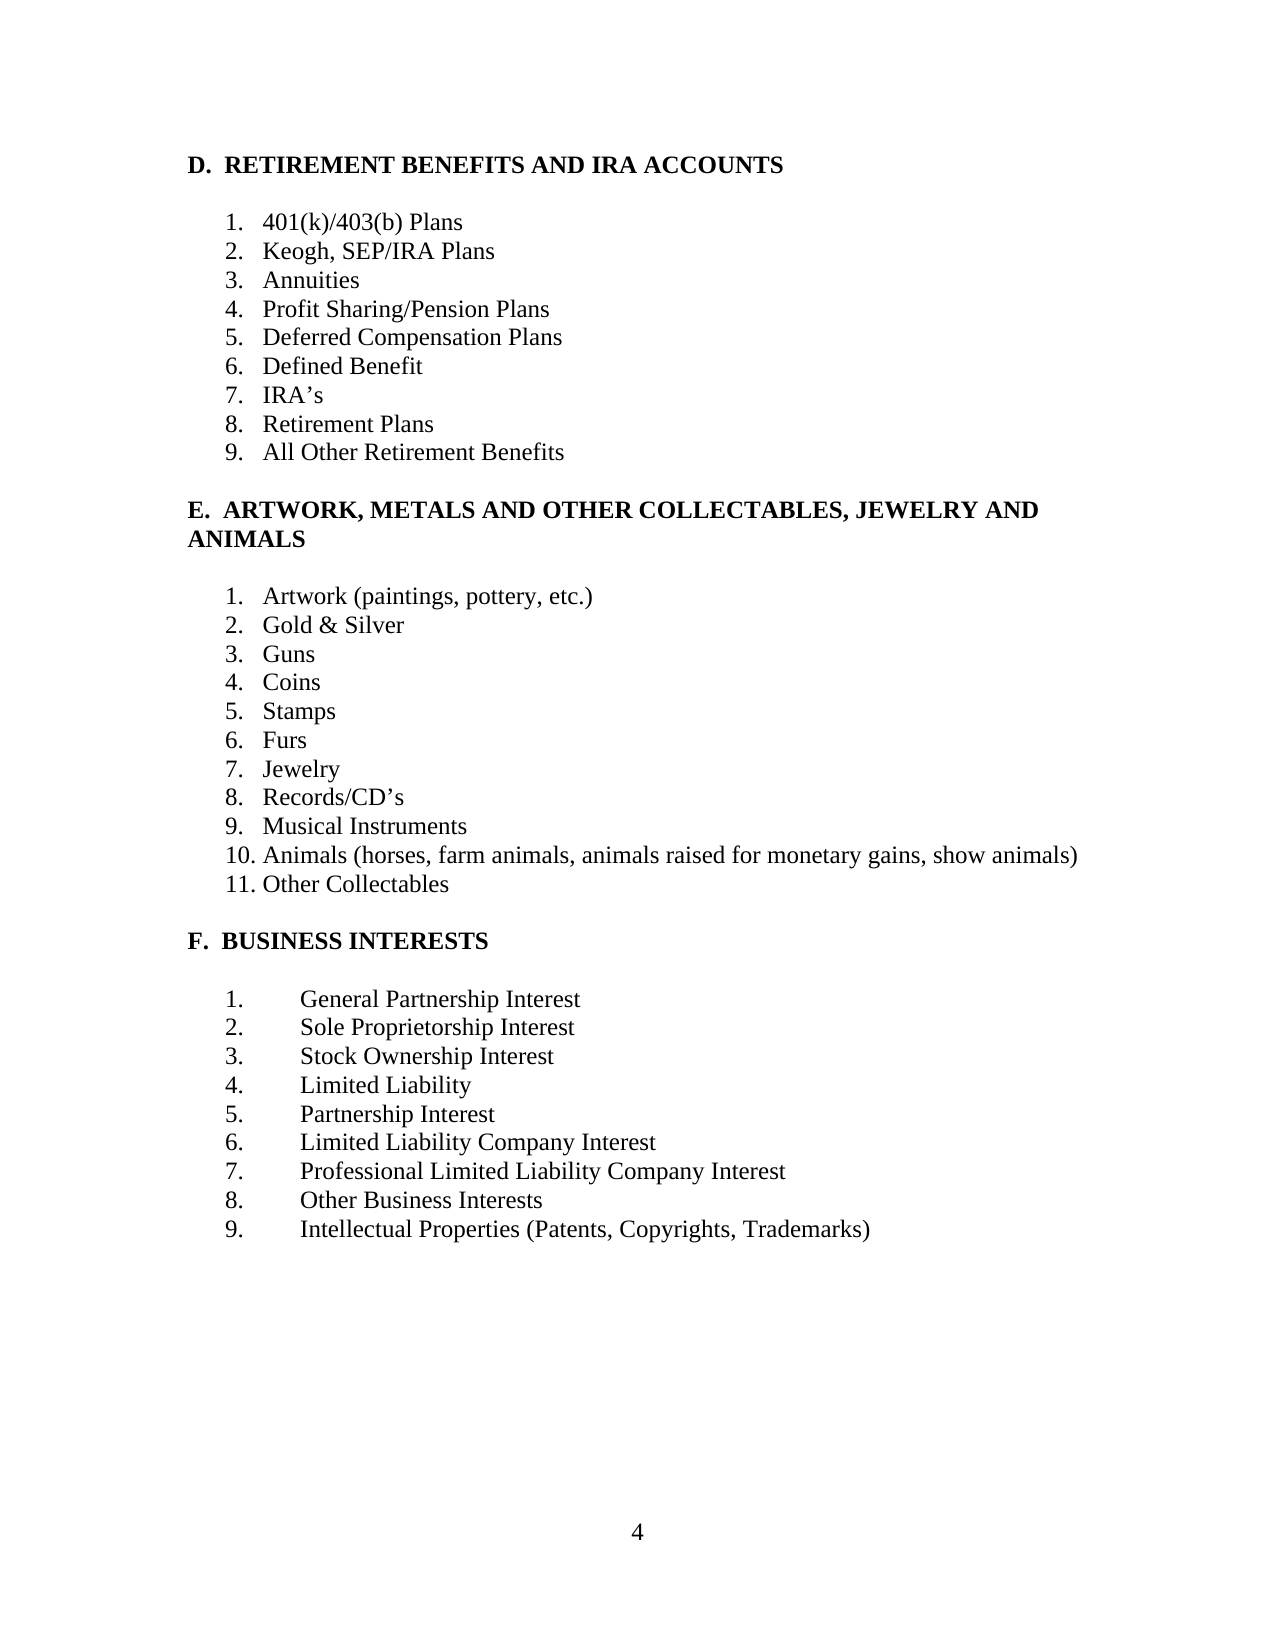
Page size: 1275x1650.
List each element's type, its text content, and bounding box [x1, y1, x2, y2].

list Retirement Plans [225, 409, 1087, 437]
list Gold & Silver [225, 610, 1087, 639]
list Guns [225, 639, 1087, 667]
list Intellectual Properties (Patents, Copyrights, Trademarks) [225, 1214, 1087, 1242]
list Other Business Interests [225, 1185, 1087, 1214]
list All Other Retirement Benefits [225, 437, 1087, 466]
list Partnership Interest [225, 1099, 1087, 1127]
list Limited Liability [225, 1070, 1087, 1099]
list Musical Instruments [225, 811, 1087, 840]
list Other Collectables [225, 869, 1087, 897]
list Artwork (paintings, pottery, etc.) [225, 581, 1087, 610]
text F. BUSINESS INTERESTS [187, 926, 1087, 955]
text E. ARTWORK, METALS AND OTHER COLLECTABLES, JEWELRY AND ANIMALS [187, 495, 1087, 552]
list Sole Proprietorship Interest [225, 1012, 1087, 1041]
text D. RETIREMENT BENEFITS AND IRA ACCOUNTS [187, 150, 1087, 179]
list Stamps [225, 696, 1087, 725]
list Animals (horses, farm animals, animals raised for monetary gains, show animals) [225, 840, 1087, 869]
list Deferred Compensation Plans [225, 322, 1087, 351]
list Defined Benefit [225, 351, 1087, 380]
list Coins [225, 667, 1087, 696]
list Professional Limited Liability Company Interest [225, 1156, 1087, 1185]
list Annuities [225, 265, 1087, 294]
list General Partnership Interest [225, 984, 1087, 1012]
list 401(k)/403(b) Plans [225, 207, 1087, 236]
list Jewelry [225, 754, 1087, 782]
list Profit Sharing/Pension Plans [225, 294, 1087, 322]
list Furs [225, 725, 1087, 754]
list IRA’s [225, 380, 1087, 409]
list Records/CD’s [225, 782, 1087, 811]
list Stock Ownership Interest [225, 1041, 1087, 1070]
list Limited Liability Company Interest [225, 1127, 1087, 1156]
list Keogh, SEP/IRA Plans [225, 236, 1087, 265]
